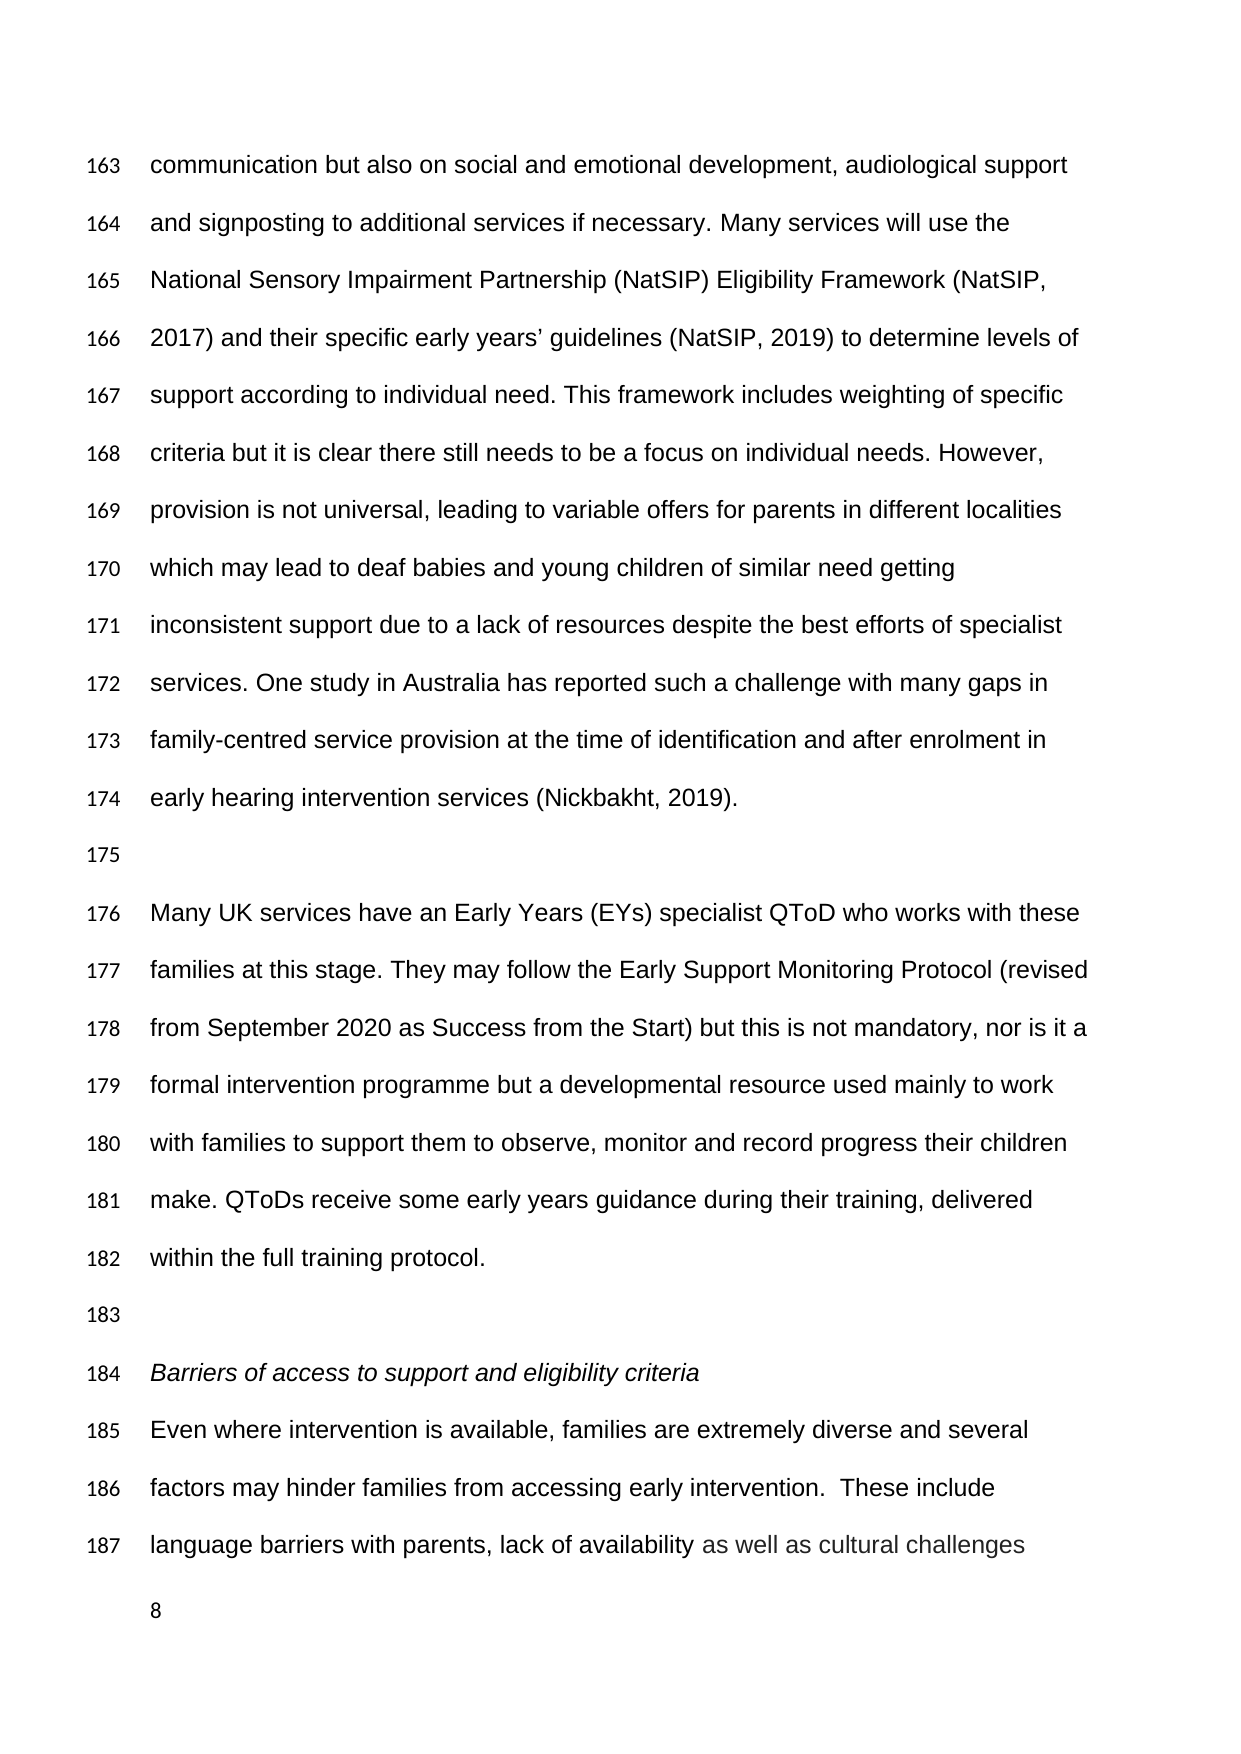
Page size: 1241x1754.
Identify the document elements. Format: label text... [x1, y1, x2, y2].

text Many UK services have an Early Years (EYs) specialist QToD who works with these families at this stage. They may follow the Early Support Monitoring Protocol (revised from September 2020 as Success from the Start) but this is not mandatory, nor is it a formal intervention programme but a developmental resource used mainly to work with families to support them to observe, monitor and record progress their children make. QToDs receive some early years guidance during their training, delivered within the full training protocol. [150, 897, 1090, 1271]
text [150, 150, 1090, 811]
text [150, 1415, 1090, 1559]
text Barriers of access to support and eligibility criteria [150, 1357, 1090, 1386]
